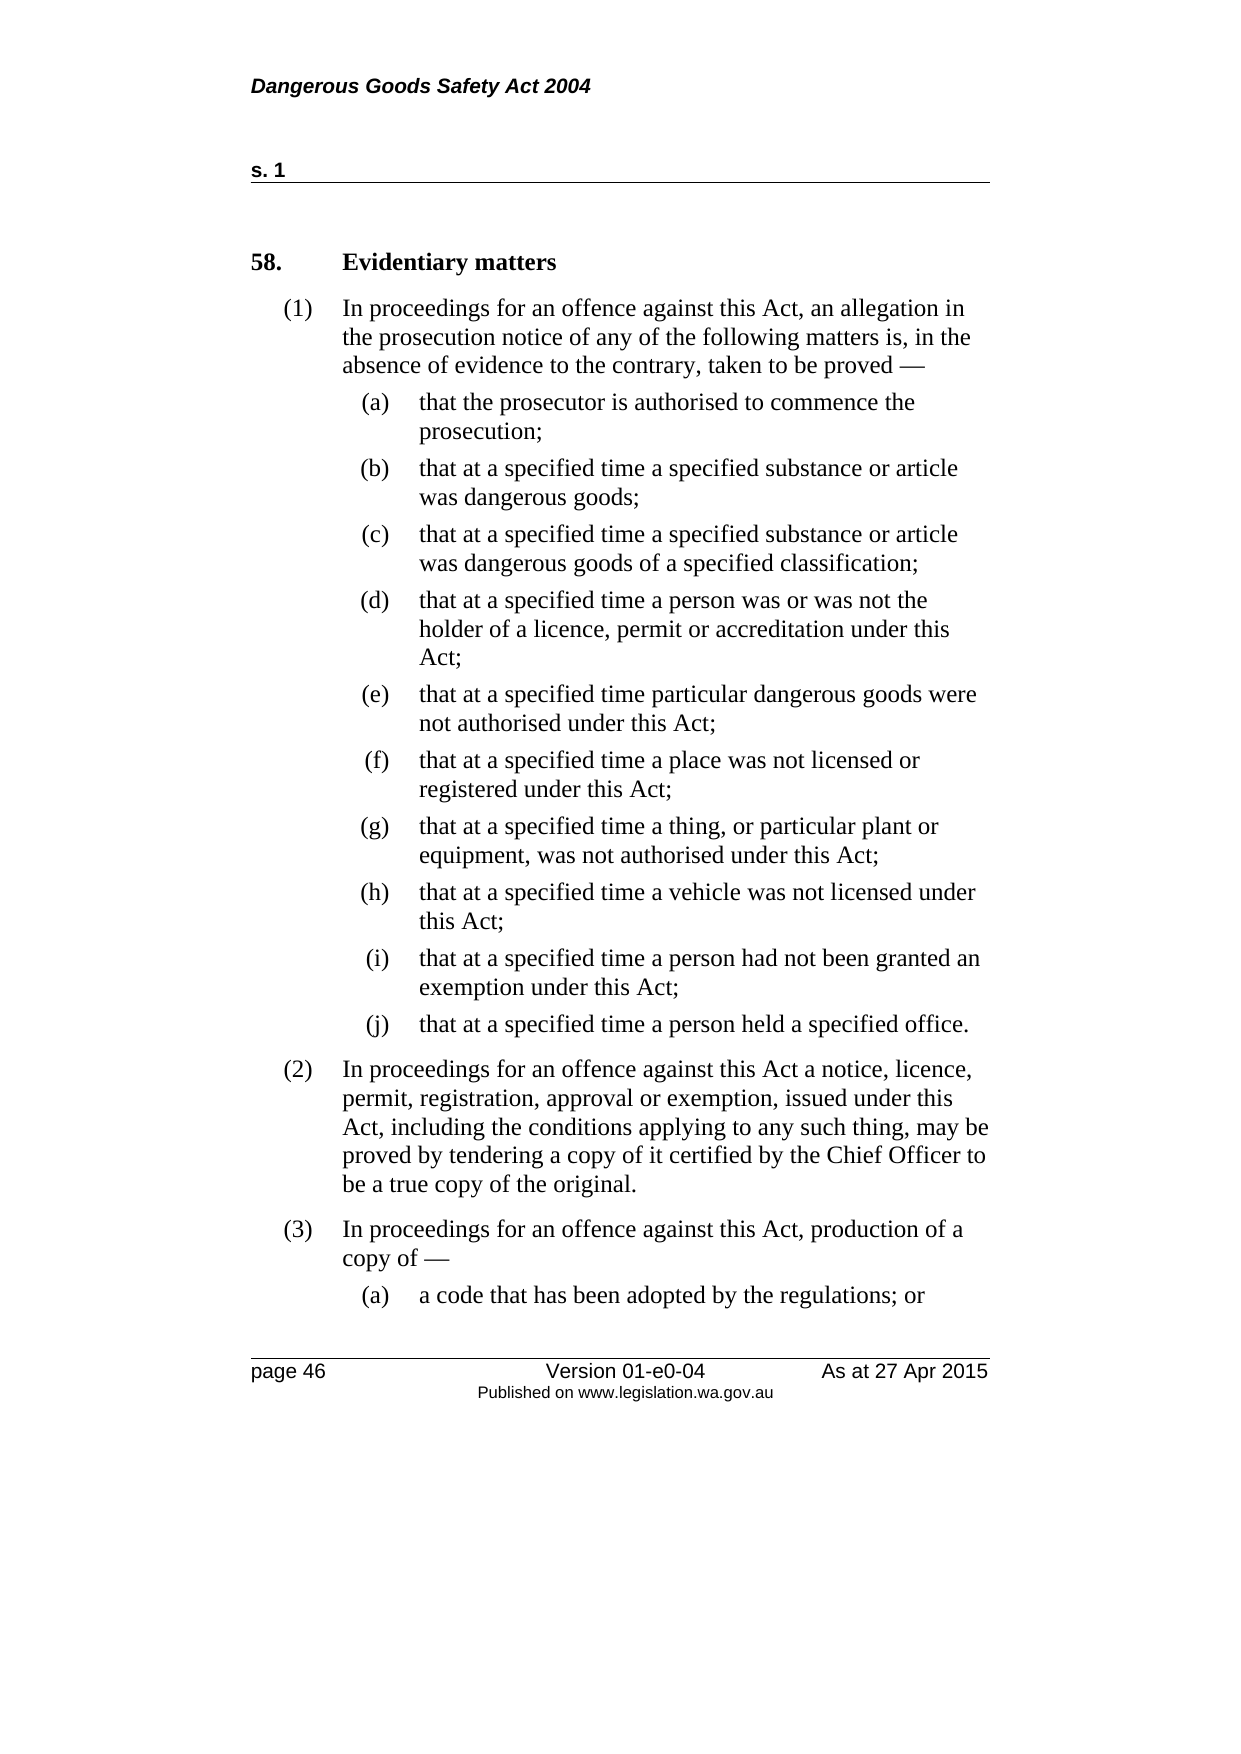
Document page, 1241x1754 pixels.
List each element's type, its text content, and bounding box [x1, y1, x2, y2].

text (i) that at a specified time a person had not been granted an exemption under this Act; [251, 943, 990, 1000]
text (h) that at a specified time a vehicle was not licensed under this Act; [251, 877, 990, 934]
text (d) that at a specified time a person was or was not the holder of a licence, permit or accreditation under this Act; [251, 585, 990, 671]
subtitle 58. Evidentiary matters [251, 247, 990, 276]
text (a) a code that has been adopted by the regulations; or [251, 1280, 990, 1309]
text (3) In proceedings for an offence against this Act, production of a copy of — [251, 1214, 990, 1272]
text (j) that at a specified time a person held a specified office. [251, 1009, 990, 1037]
text (g) that at a specified time a thing, or particular plant or equipment, was not authorised under this Act; [251, 811, 990, 869]
text (c) that at a specified time a specified substance or article was dangerous goods of a specified classification; [251, 519, 990, 577]
text (f) that at a specified time a place was not licensed or registered under this Act; [251, 745, 990, 803]
text (b) that at a specified time a specified substance or article was dangerous goods; [251, 453, 990, 511]
text (1) In proceedings for an offence against this Act, an allegation in the prosecution notice of any of the following matters is, in the absence of evidence to the contrary, taken to be proved — [251, 293, 990, 379]
text (e) that at a specified time particular dangerous goods were not authorised under this Act; [251, 679, 990, 737]
text (2) In proceedings for an offence against this Act a notice, licence, permit, registration, approval or exemption, issued under this Act, including the conditions applying to any such thing, may be proved by tendering a copy of it certified by the Chief Officer to be a true copy of the original. [251, 1054, 990, 1198]
text (a) that the prosecutor is authorised to commence the prosecution; [251, 387, 990, 445]
